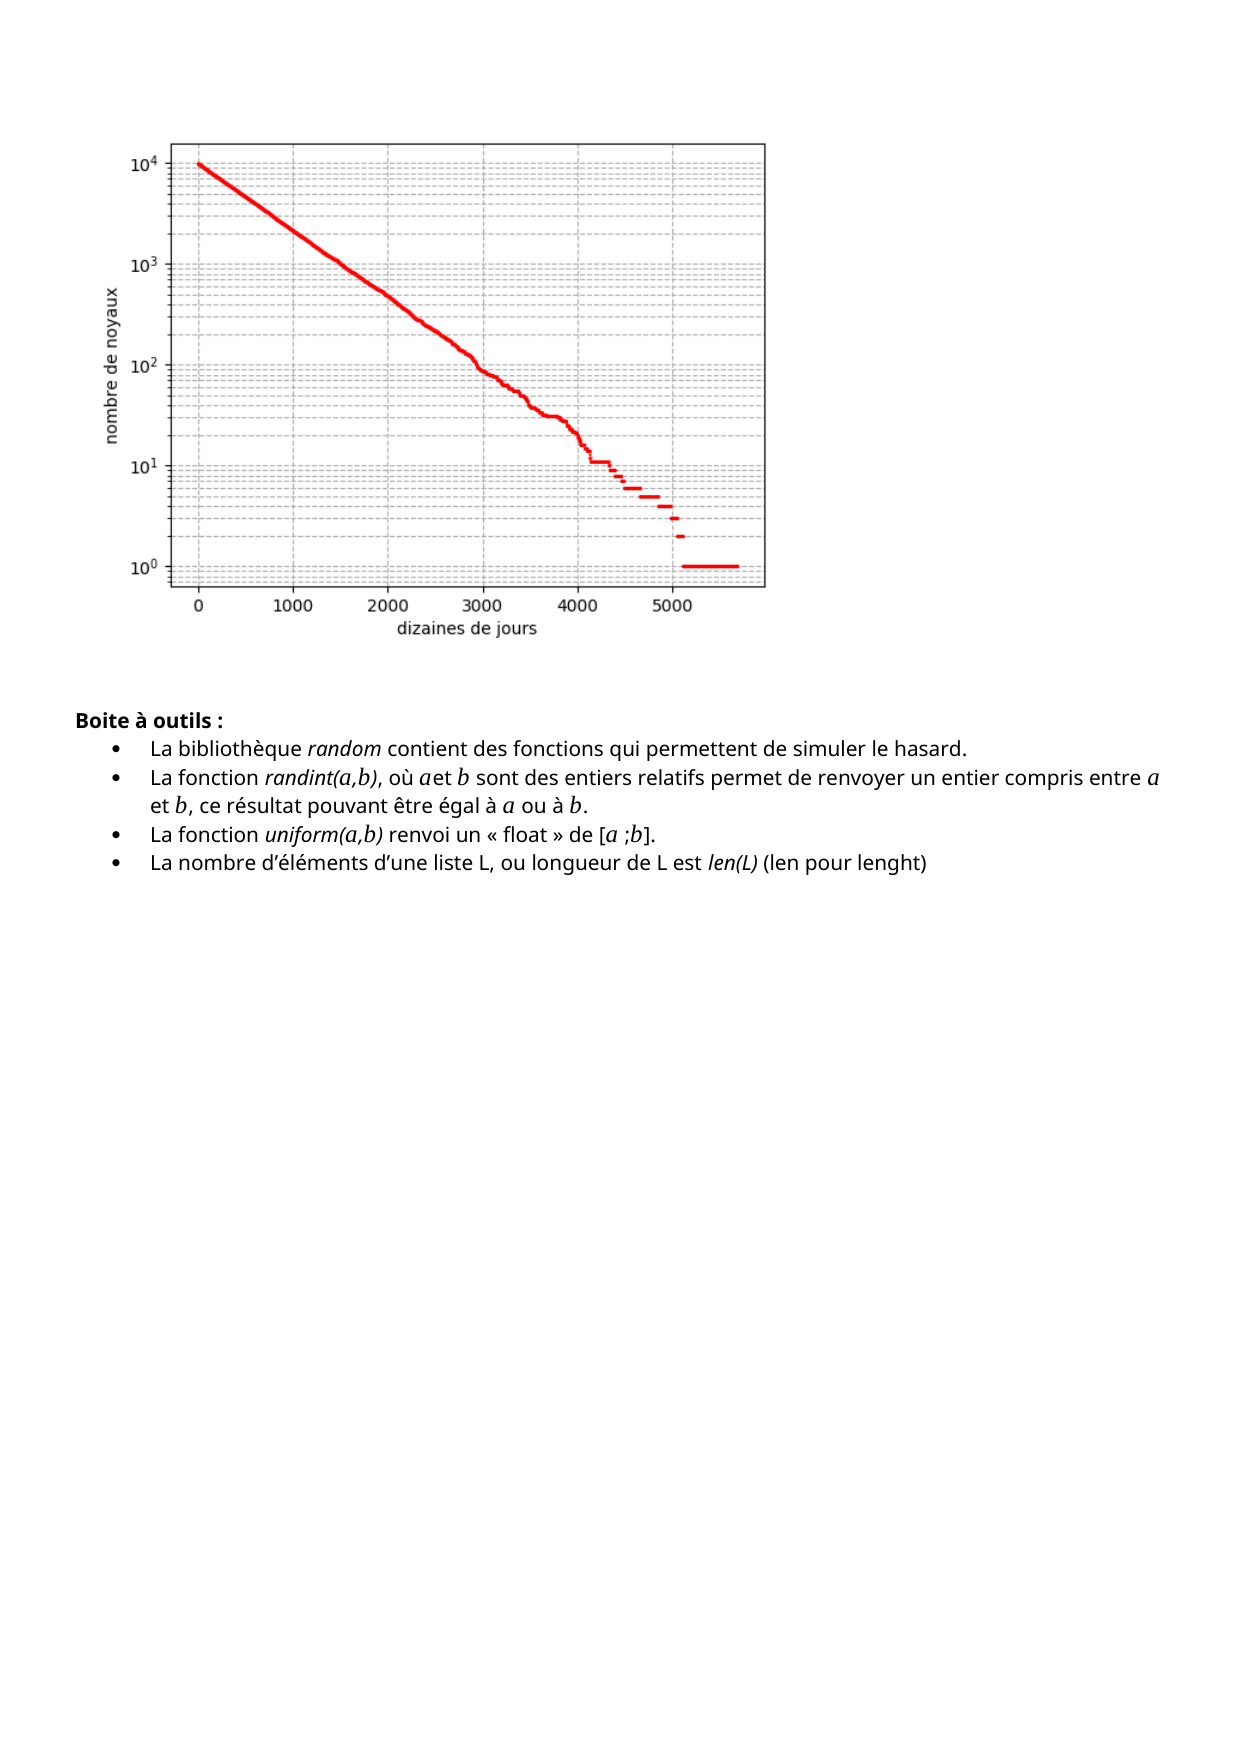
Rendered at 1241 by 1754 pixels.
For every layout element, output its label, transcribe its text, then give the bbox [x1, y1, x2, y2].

list La bibliothèque random contient des fonctions qui permettent de simuler le hasard. [112, 734, 1165, 763]
list La nombre d’éléments d’une liste L, ou longueur de L est len(L) (len pour lenght) [112, 848, 1165, 877]
picture [75, 75, 841, 650]
list La fonction uniform(,) renvoi un « float » de [ ;]. [112, 820, 1165, 848]
list La fonction randint(,), où et sont des entiers relatifs permet de renvoyer un entier compris entre et , ce résultat pouvant être égal à ou à . [112, 763, 1165, 820]
text Boite à outils : [75, 706, 1165, 734]
